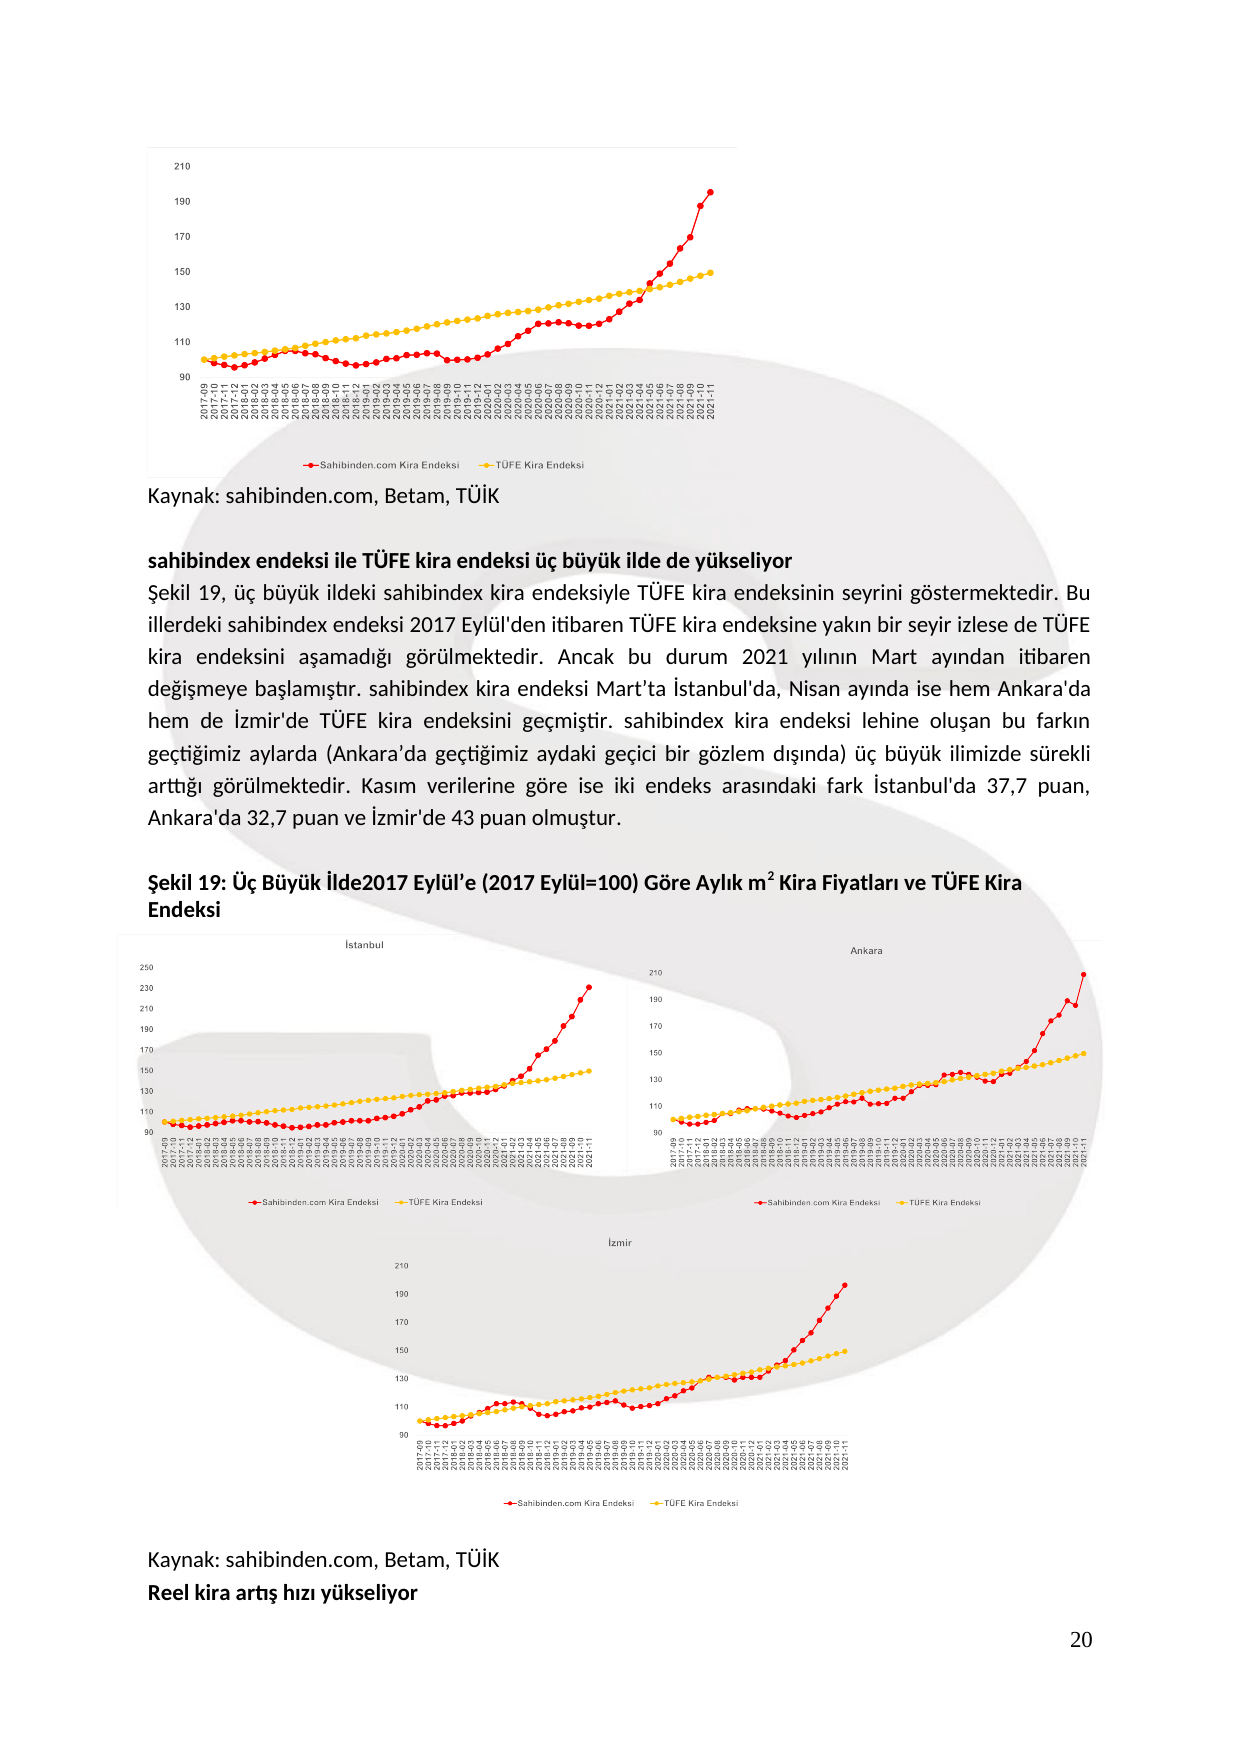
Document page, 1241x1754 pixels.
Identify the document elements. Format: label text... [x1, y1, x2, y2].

text Kaynak: sahibinden.com, Betam, TÜİK [148, 481, 1093, 509]
text Şekil 19: Üç Büyük İlde2017 Eylül’e (2017 Eylül=100) Göre Aylık m2 Kira Fiyatları ve TÜFE Kira Endeksi [148, 868, 1093, 924]
text sahibindex endeksi ile TÜFE kira endeksi üç büyük ilde de yükseliyor [148, 546, 1093, 574]
text Kaynak: sahibinden.com, Betam, TÜİK [148, 1545, 1093, 1573]
picture [117, 147, 1106, 1511]
text Reel kira artış hızı yükseliyor [148, 1578, 1093, 1606]
text Şekil 19, üç büyük ildeki sahibindex kira endeksiyle TÜFE kira endeksinin seyrini göstermektedir. Bu illerdeki sahibindex endeksi 2017 Eylül'den itibaren TÜFE kira endeksine yakın bir seyir izlese de TÜFE kira endeksini aşamadığı görülmektedir. Ancak bu durum 2021 yılının Mart ayından itibaren değişmeye başlamıştır. sahibindex kira endeksi Mart’ta İstanbul'da, Nisan ayında ise hem Ankara'da hem de İzmir'de TÜFE kira endeksini geçmiştir. sahibindex kira endeksi lehine oluşan bu farkın geçtiğimiz aylarda (Ankara’da geçtiğimiz aydaki geçici bir gözlem dışında) üç büyük ilimizde sürekli arttığı görülmektedir. Kasım verilerine göre ise iki endeks arasındaki fark İstanbul'da 37,7 puan, Ankara'da 32,7 puan ve İzmir'de 43 puan olmuştur. [148, 578, 1093, 831]
